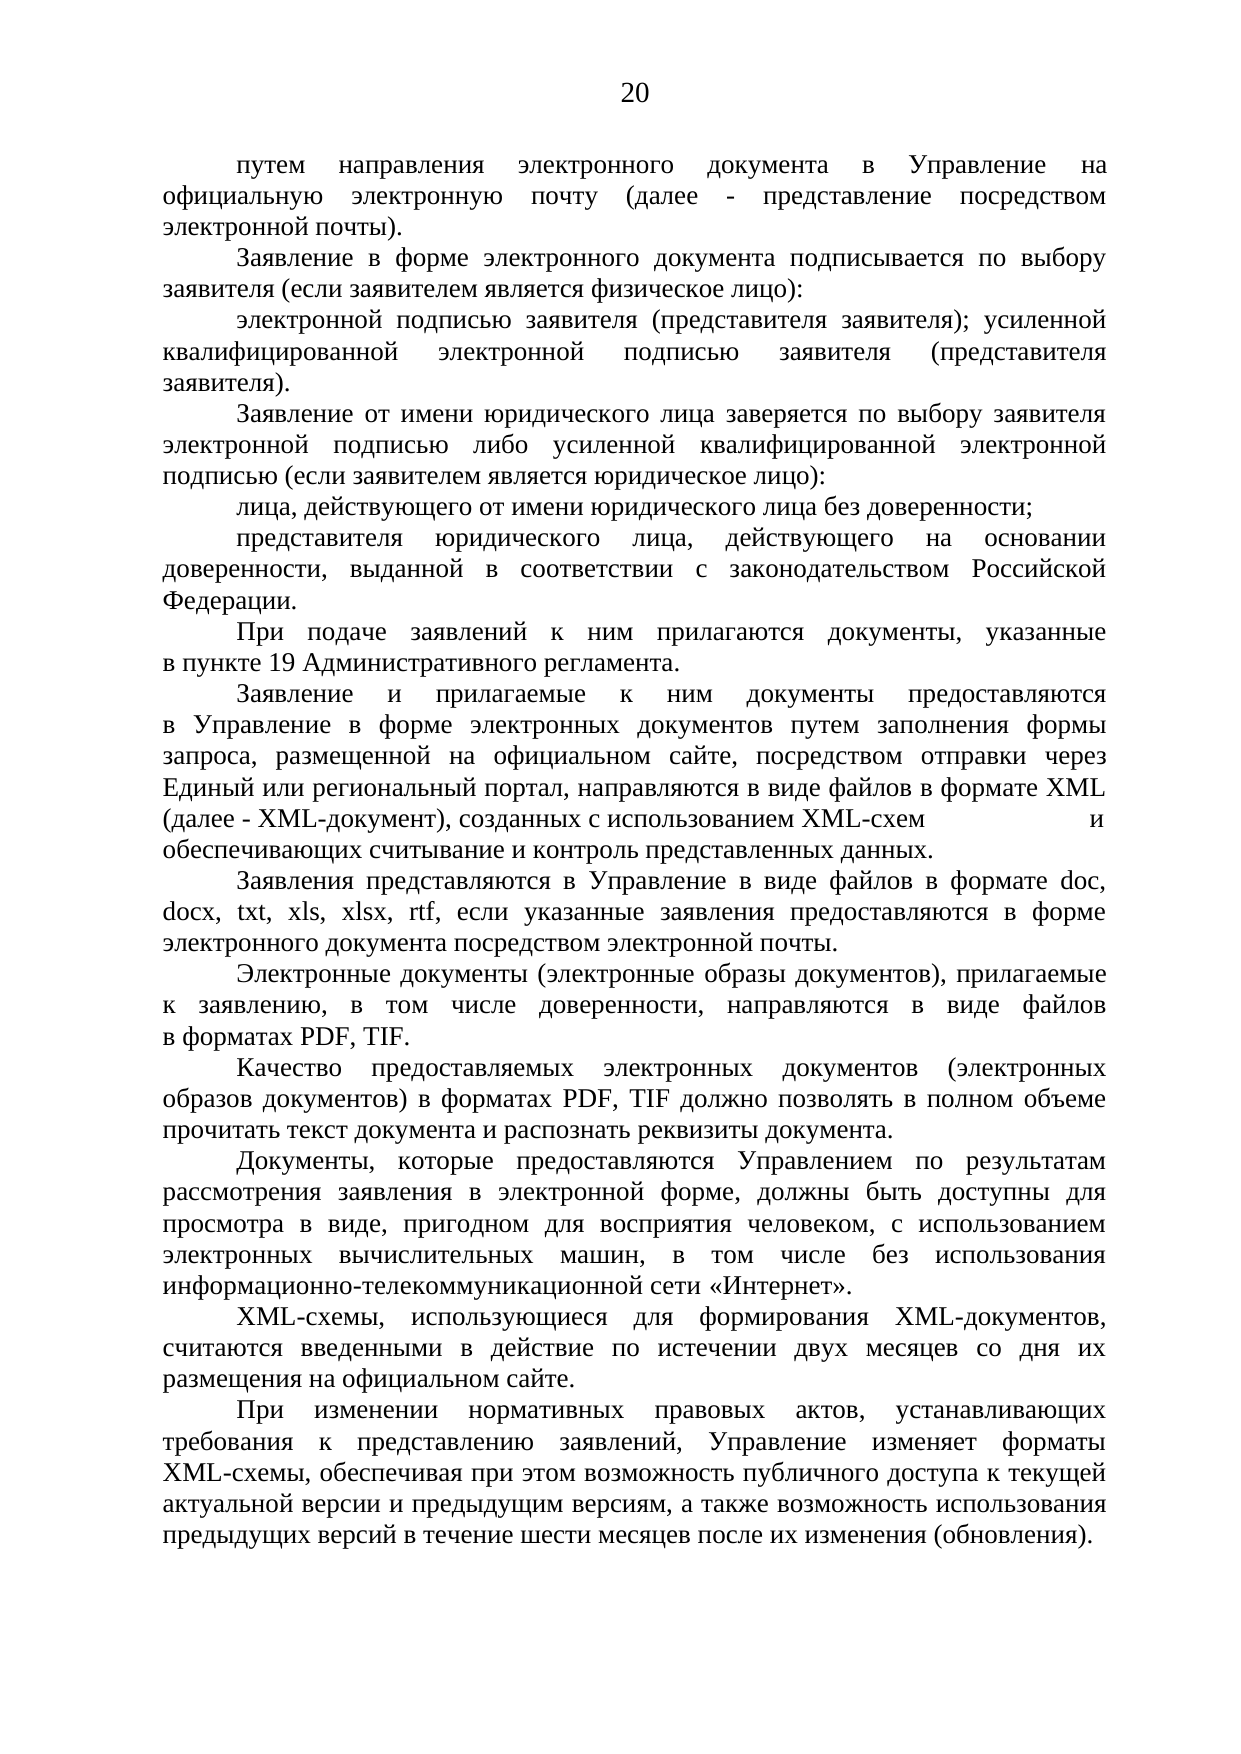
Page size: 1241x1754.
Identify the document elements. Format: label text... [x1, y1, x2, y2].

text Заявление в форме электронного документа подписывается по выбору заявителя (если заявителем является физическое лицо): [162, 241, 1107, 303]
text путем направления электронного документа в Управление на официальную электронную почту (далее - представление посредством электронной почты). [162, 148, 1107, 241]
text Электронные документы (электронные образы документов), прилагаемые к заявлению, в том числе доверенности, направляются в виде файлов в форматах PDF, TIF. [162, 957, 1107, 1051]
text При изменении нормативных правовых актов, устанавливающих требования к представлению заявлений, Управление изменяет форматы XML-схемы, обеспечивая при этом возможность публичного доступа к текущей актуальной версии и предыдущим версиям, а также возможность использования предыдущих версий в течение шести месяцев после их изменения (обновления). [162, 1393, 1107, 1549]
text Документы, которые предоставляются Управлением по результатам рассмотрения заявления в электронной форме, должны быть доступны для просмотра в виде, пригодном для восприятия человеком, с использованием электронных вычислительных машин, в том числе без использования информационно-телекоммуникационной сети «Интернет». [162, 1144, 1107, 1300]
text XML-схемы, использующиеся для формирования XML-документов, считаются введенными в действие по истечении двух месяцев со дня их размещения на официальном сайте. [162, 1300, 1107, 1393]
text Заявление от имени юридического лица заверяется по выбору заявителя электронной подписью либо усиленной квалифицированной электронной подписью (если заявителем является юридическое лицо): [162, 397, 1107, 490]
text лица, действующего от имени юридического лица без доверенности; [162, 490, 1107, 521]
text Заявления представляются в Управление в виде файлов в формате doc, docx, txt, xls, xlsx, rtf, если указанные заявления предоставляются в форме электронного документа посредством электронной почты. [162, 864, 1107, 957]
text Заявление и прилагаемые к ним документы предоставляются в Управление в форме электронных документов путем заполнения формы запроса, размещенной на официальном сайте, посредством отправки через Единый или региональный портал, направляются в виде файлов в формате XML (далее - XML-документ), созданных с использованием XML-схем и обеспечивающих считывание и контроль представленных данных. [162, 677, 1107, 864]
text представителя юридического лица, действующего на основании доверенности, выданной в соответствии с законодательством Российской Федерации. [162, 521, 1107, 615]
text При подаче заявлений к ним прилагаются документы, указанные в пункте 19 Административного регламента. [162, 615, 1107, 677]
text электронной подписью заявителя (представителя заявителя); усиленной квалифицированной электронной подписью заявителя (представителя заявителя). [162, 303, 1107, 397]
text Качество предоставляемых электронных документов (электронных образов документов) в форматах PDF, TIF должно позволять в полном объеме прочитать текст документа и распознать реквизиты документа. [162, 1051, 1107, 1144]
